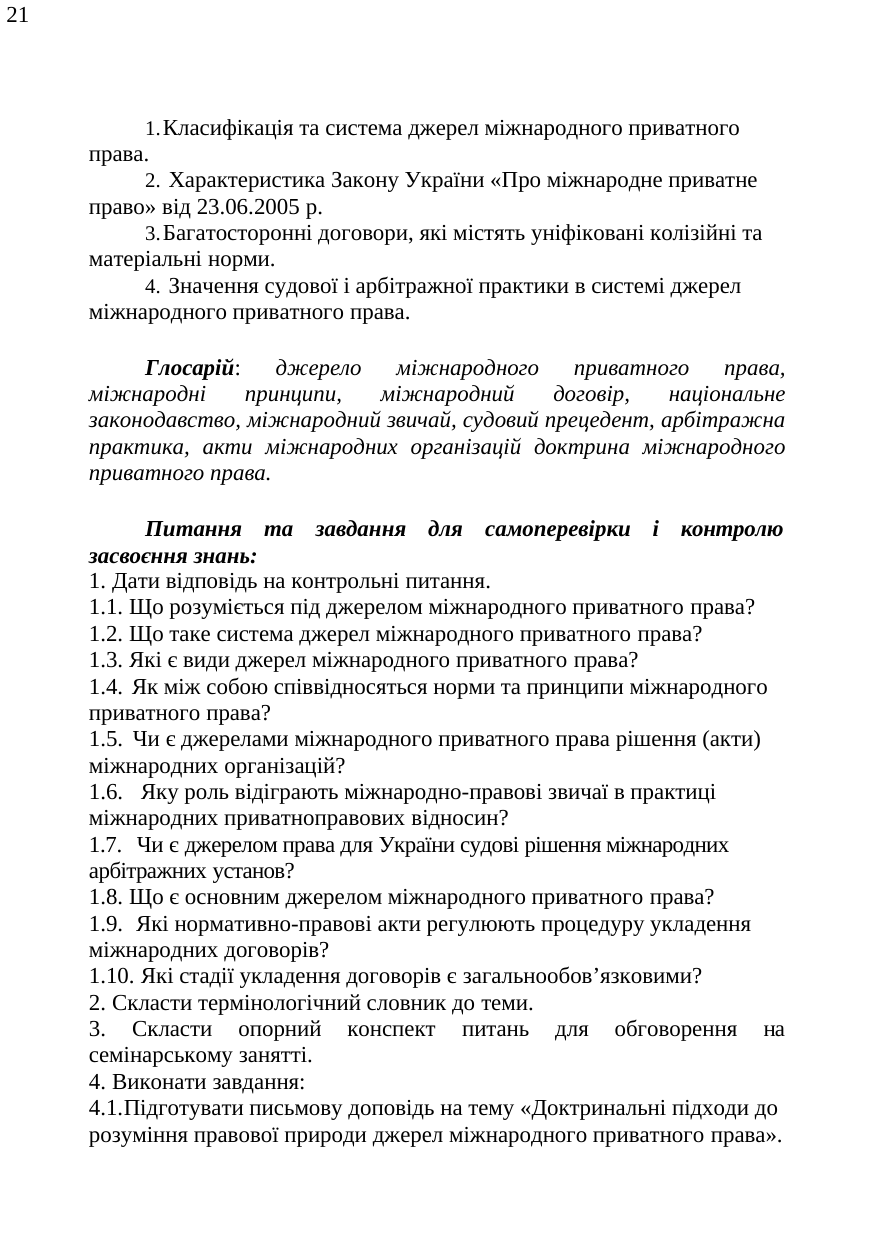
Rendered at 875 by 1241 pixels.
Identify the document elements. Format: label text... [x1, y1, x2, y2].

list Які стадії укладення договорів є загальнообов’язковими? [89, 963, 809, 989]
list Характеристика Закону України «Про міжнародне приватне право» від 23.06.2005 р. [89, 166, 776, 219]
list Виконати завдання: [89, 1068, 809, 1094]
list Що таке система джерел міжнародного приватного права? [89, 620, 809, 646]
list Як між собою співвідносяться норми та принципи міжнародного приватного права? [89, 673, 786, 725]
list Підготувати письмову доповідь на тему «Доктринальні підходи до розуміння правової природи джерел міжнародного приватного права». [89, 1094, 786, 1147]
list Значення судової і арбітражної практики в системі джерел міжнародного приватного права. [89, 272, 742, 324]
list Скласти термінологічний словник до теми. [89, 989, 809, 1015]
list Яку роль відіграють міжнародно-правові звичаї в практиці міжнародних приватноправових відносин? [89, 778, 786, 831]
list Що розуміється під джерелом міжнародного приватного права? [89, 594, 809, 620]
list Дати відповідь на контрольні питання. [89, 568, 809, 594]
list Які є види джерел міжнародного приватного права? [89, 646, 809, 673]
list Які нормативно-правові акти регулюють процедуру укладення міжнародних договорів? [89, 910, 786, 963]
list Багатосторонні договори, які містять уніфіковані колізійні та матеріальні норми. [89, 219, 763, 272]
list Що є основним джерелом міжнародного приватного права? [89, 884, 809, 910]
list Чи є джерелом права для України судові рішення міжнародних арбітражних установ? [89, 831, 786, 884]
subtitle Питання та завдання для самоперевірки і контролю засвоєння знань: [89, 515, 786, 568]
list Чи є джерелами міжнародного приватного права рішення (акти) міжнародних організацій? [89, 725, 786, 778]
text Глосарій: джерело міжнародного приватного права, міжнародні принципи, міжнародний договір, національне законодавство, міжнародний звичай, судовий прецедент, арбітражна практика, акти міжнародних організацій доктрина міжнародного приватного права. [89, 354, 786, 486]
list Скласти опорний конспект питань для обговорення на семінарському занятті. [89, 1015, 786, 1068]
list Класифікація та система джерел міжнародного приватного права. [89, 114, 776, 166]
